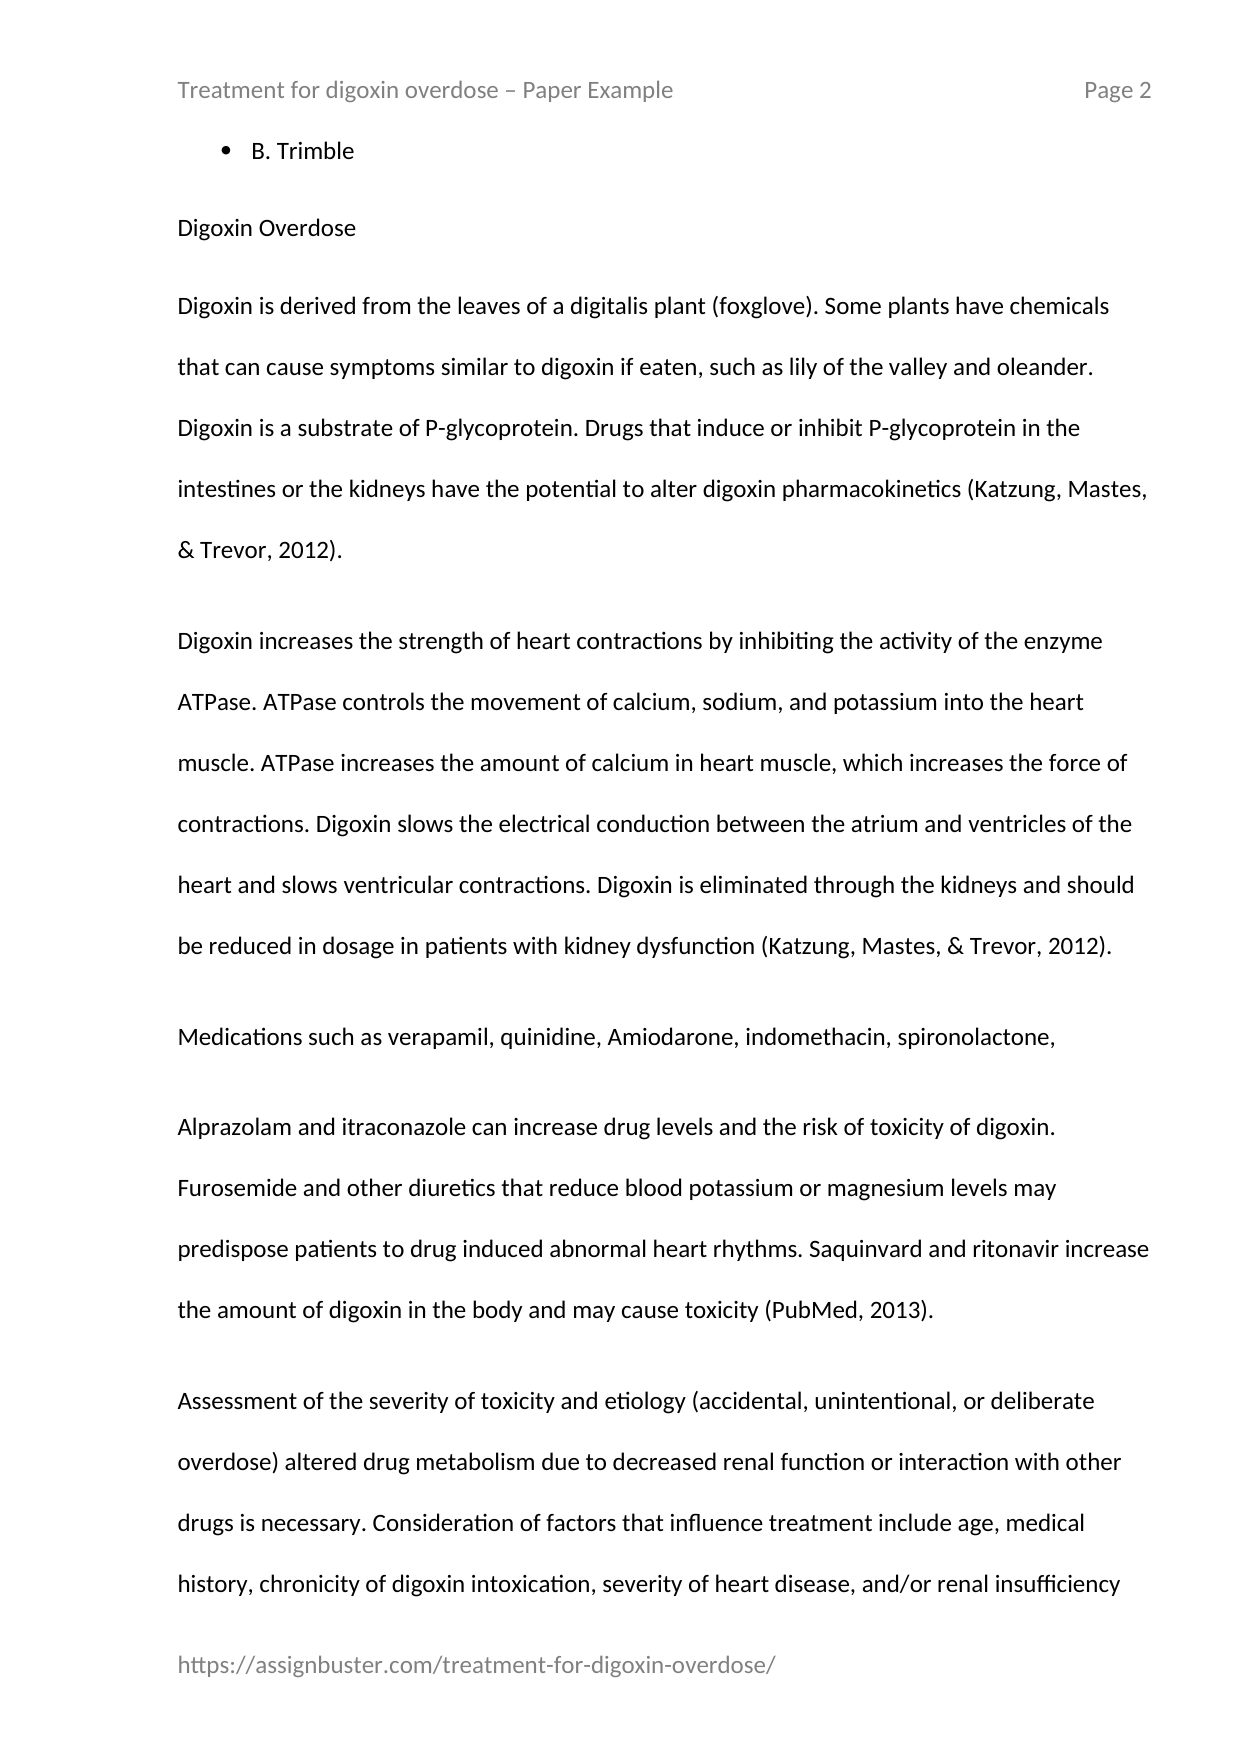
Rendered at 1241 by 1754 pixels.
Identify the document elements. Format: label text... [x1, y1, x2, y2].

text Digoxin increases the strength of heart contractions by inhibiting the activity of the enzyme ATPase. ATPase controls the movement of calcium, sodium, and potassium into the heart muscle. ATPase increases the amount of calcium in heart muscle, which increases the force of contractions. Digoxin slows the electrical conduction between the atrium and ventricles of the heart and slows ventricular contractions. Digoxin is eliminated through the kidneys and should be reduced in dosage in patients with kidney dysfunction (Katzung, Mastes, & Trevor, 2012). [177, 625, 1152, 961]
list B. Trimble [222, 135, 1152, 165]
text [177, 1385, 1152, 1598]
text Alprazolam and itraconazole can increase drug levels and the risk of toxicity of digoxin. Furosemide and other diuretics that reduce blood potassium or magnesium levels may predispose patients to drug induced abnormal heart rhythms. Saquinvard and ritonavir increase the amount of digoxin in the body and may cause toxicity (PubMed, 2013). [177, 1111, 1152, 1325]
text Digoxin Overdose [177, 212, 1152, 243]
text Medications such as verapamil, quinidine, Amiodarone, indomethacin, spironolactone, [177, 1021, 1152, 1051]
text Digoxin is derived from the leaves of a digitalis plant (foxglove). Some plants have chemicals that can cause symptoms similar to digoxin if eaten, such as lily of the valley and oleander. Digoxin is a substrate of P-glycoprotein. Drugs that induce or inhibit P-glycoprotein in the intestines or the kidneys have the potential to alter digoxin pharmacokinetics (Katzung, Mastes, & Trevor, 2012). [177, 290, 1152, 565]
